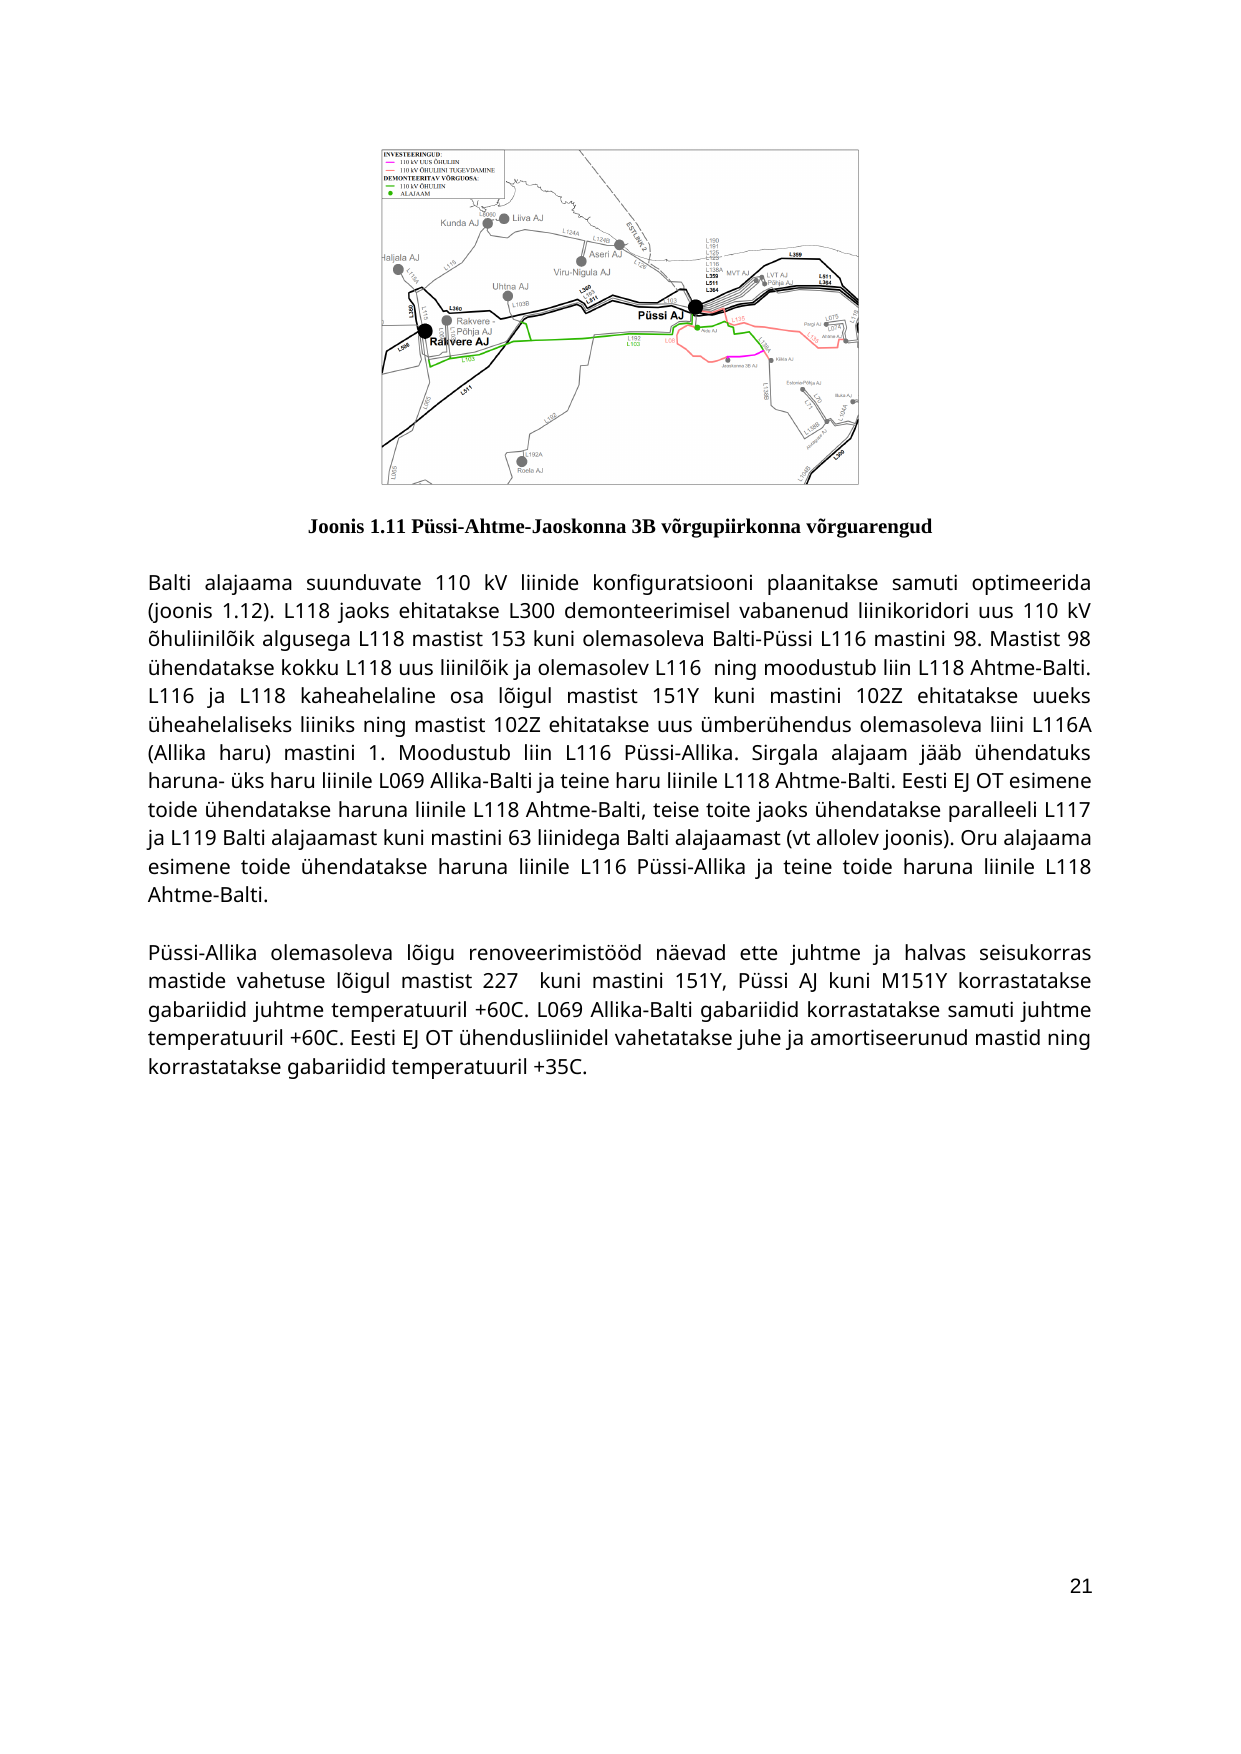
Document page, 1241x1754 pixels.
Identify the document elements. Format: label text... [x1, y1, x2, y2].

text Püssi-Allika olemasoleva lõigu renoveerimistööd näevad ette juhtme ja halvas seisukorras mastide vahetuse lõigul mastist 227 kuni mastini 151Y, Püssi AJ kuni M151Y korrastatakse gabariidid juhtme temperatuuril +60C. L069 Allika-Balti gabariidid korrastatakse samuti juhtme temperatuuril +60C. Eesti EJ OT ühendusliinidel vahetatakse juhe ja amortiseerunud mastid ning korrastatakse gabariidid temperatuuril +35C. [148, 938, 1093, 1080]
text Balti alajaama suunduvate 110 kV liinide konfiguratsiooni plaanitakse samuti optimeerida (joonis 1.12). L118 jaoks ehitatakse L300 demonteerimisel vabanenud liinikoridori uus 110 kV õhuliinilõik algusega L118 mastist 153 kuni olemasoleva Balti-Püssi L116 mastini 98. Mastist 98 ühendatakse kokku L118 uus liinilõik ja olemasolev L116 ning moodustub liin L118 Ahtme-Balti. L116 ja L118 kaheahelaline osa lõigul mastist 151Y kuni mastini 102Z ehitatakse uueks üheahelaliseks liiniks ning mastist 102Z ehitatakse uus ümberühendus olemasoleva liini L116A (Allika haru) mastini 1. Moodustub liin L116 Püssi-Allika. Sirgala alajaam jääb ühendatuks haruna- üks haru liinile L069 Allika-Balti ja teine haru liinile L118 Ahtme-Balti. Eesti EJ OT esimene toide ühendatakse haruna liinile L118 Ahtme-Balti, teise toite jaoks ühendatakse paralleeli L117 ja L119 Balti alajaamast kuni mastini 63 liinidega Balti alajaamast (vt allolev joonis). Oru alajaama esimene toide ühendatakse haruna liinile L116 Püssi-Allika ja teine toide haruna liinile L118 Ahtme-Balti. [148, 568, 1093, 909]
picture [380, 147, 860, 486]
